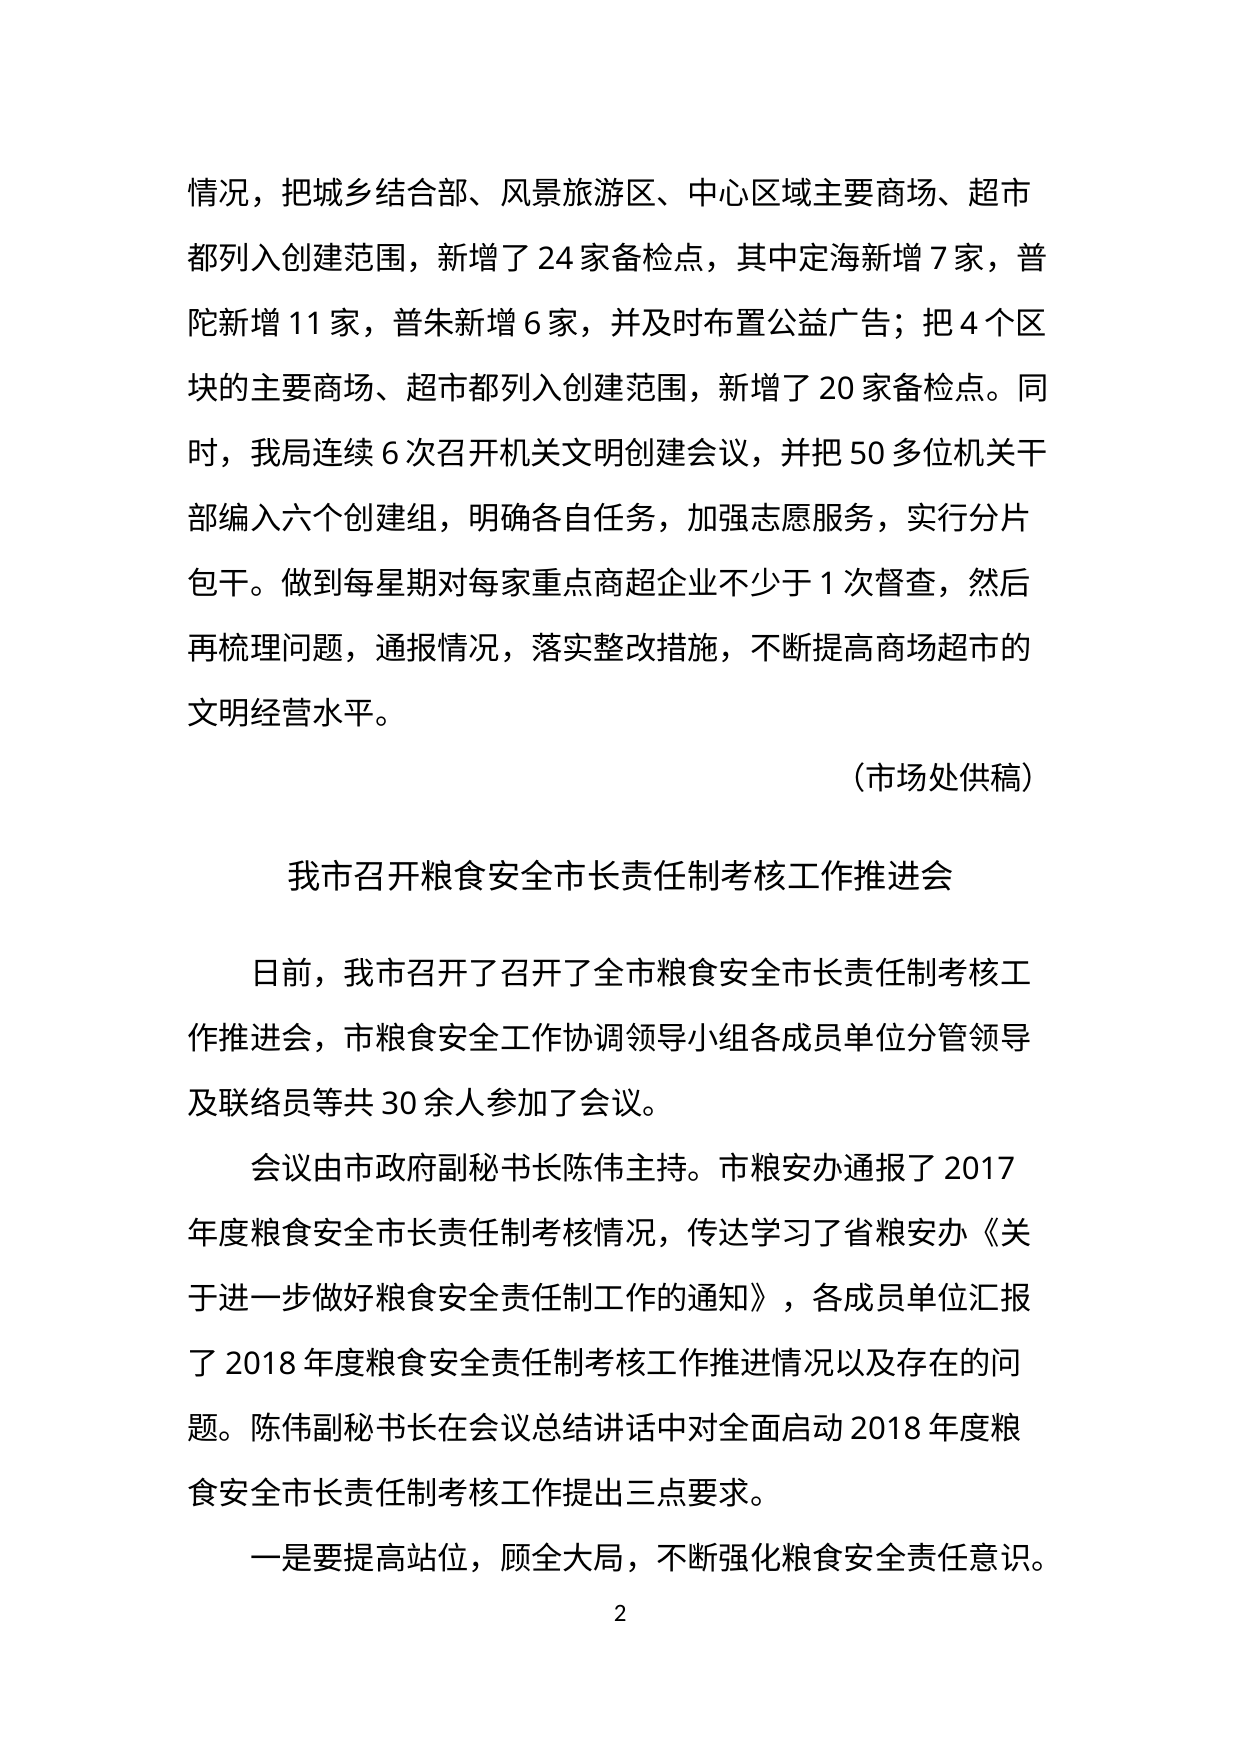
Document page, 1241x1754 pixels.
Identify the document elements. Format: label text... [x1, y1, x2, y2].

text （市场处供稿） [187, 743, 1053, 808]
text 日前，我市召开了召开了全市粮食安全市长责任制考核工作推进会，市粮食安全工作协调领导小组各成员单位分管领导及联络员等共30余人参加了会议。 [187, 938, 1053, 1133]
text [187, 1523, 1053, 1588]
text 会议由市政府副秘书长陈伟主持。市粮安办通报了2017年度粮食安全市长责任制考核情况，传达学习了省粮安办《关于进一步做好粮食安全责任制工作的通知》，各成员单位汇报了2018年度粮食安全责任制考核工作推进情况以及存在的问题。陈伟副秘书长在会议总结讲话中对全面启动2018年度粮食安全市长责任制考核工作提出三点要求。 [187, 1133, 1053, 1523]
text 我市召开粮食安全市长责任制考核工作推进会 [187, 841, 1053, 906]
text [187, 158, 1053, 743]
